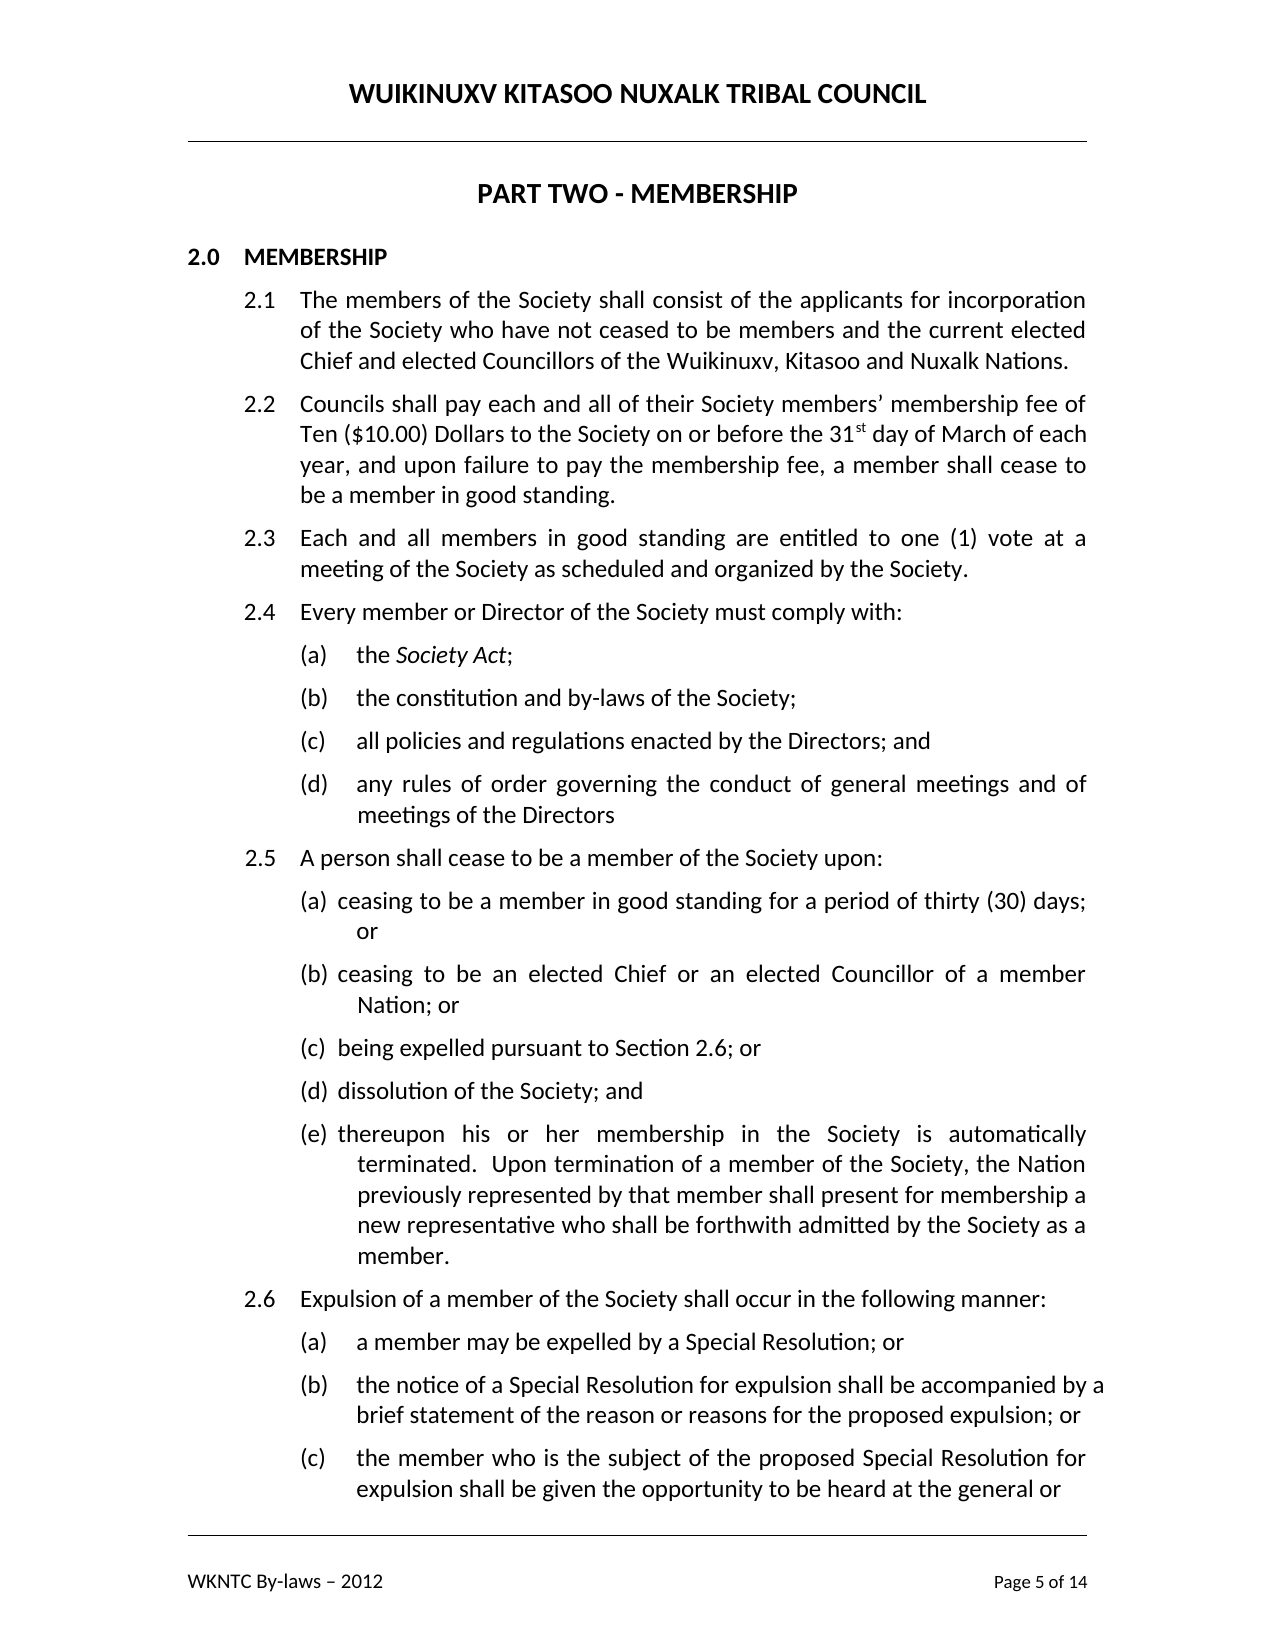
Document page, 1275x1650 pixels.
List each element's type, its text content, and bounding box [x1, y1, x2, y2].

list the constitution and by-laws of the Society; [300, 682, 1087, 713]
list Expulsion of a member of the Society shall occur in the following manner: [244, 1283, 1087, 1313]
list Councils shall pay each and all of their Society members’ membership fee of Ten ($10.00) Dollars to the Society on or before the 31st day of March of each year, and upon failure to pay the membership fee, a member shall cease to be a member in good standing. [244, 388, 1087, 510]
list the Society Act; [300, 639, 1087, 670]
list a member may be expelled by a Special Resolution; or [300, 1326, 1087, 1357]
list Each and all members in good standing are entitled to one (1) vote at a meeting of the Society as scheduled and organized by the Society. [244, 523, 1087, 584]
list MEMBERSHIP [187, 241, 1087, 271]
list ceasing to be an elected Chief or an elected Councillor of a member Nation; or [300, 958, 1087, 1019]
list the member who is the subject of the proposed Special Resolution for expulsion shall be given the opportunity to be heard at the general or [300, 1443, 1087, 1504]
list any rules of order governing the conduct of general meetings and of meetings of the Directors [300, 768, 1087, 829]
list thereupon his or her membership in the Society is automatically terminated. Upon termination of a member of the Society, the Nation previously represented by that member shall present for membership a new representative who shall be forthwith admitted by the Society as a member. [300, 1118, 1087, 1271]
list A person shall cease to be a member of the Society upon: [244, 842, 1087, 872]
text PART TWO - MEMBERSHIP [187, 175, 1087, 210]
list all policies and regulations enacted by the Directors; and [300, 725, 1087, 756]
list The members of the Society shall consist of the applicants for incorporation of the Society who have not ceased to be members and the current elected Chief and elected Councillors of the Wuikinuxv, Kitasoo and Nuxalk Nations. [244, 284, 1087, 376]
list Every member or Director of the Society must comply with: [244, 596, 1087, 627]
list ceasing to be a member in good standing for a period of thirty (30) days; or [300, 885, 1087, 946]
list dissolution of the Society; and [300, 1075, 1087, 1105]
list being expelled pursuant to Section 2.6; or [300, 1032, 1087, 1062]
list the notice of a Special Resolution for expulsion shall be accompanied by a brief statement of the reason or reasons for the proposed expulsion; or [300, 1369, 1106, 1430]
